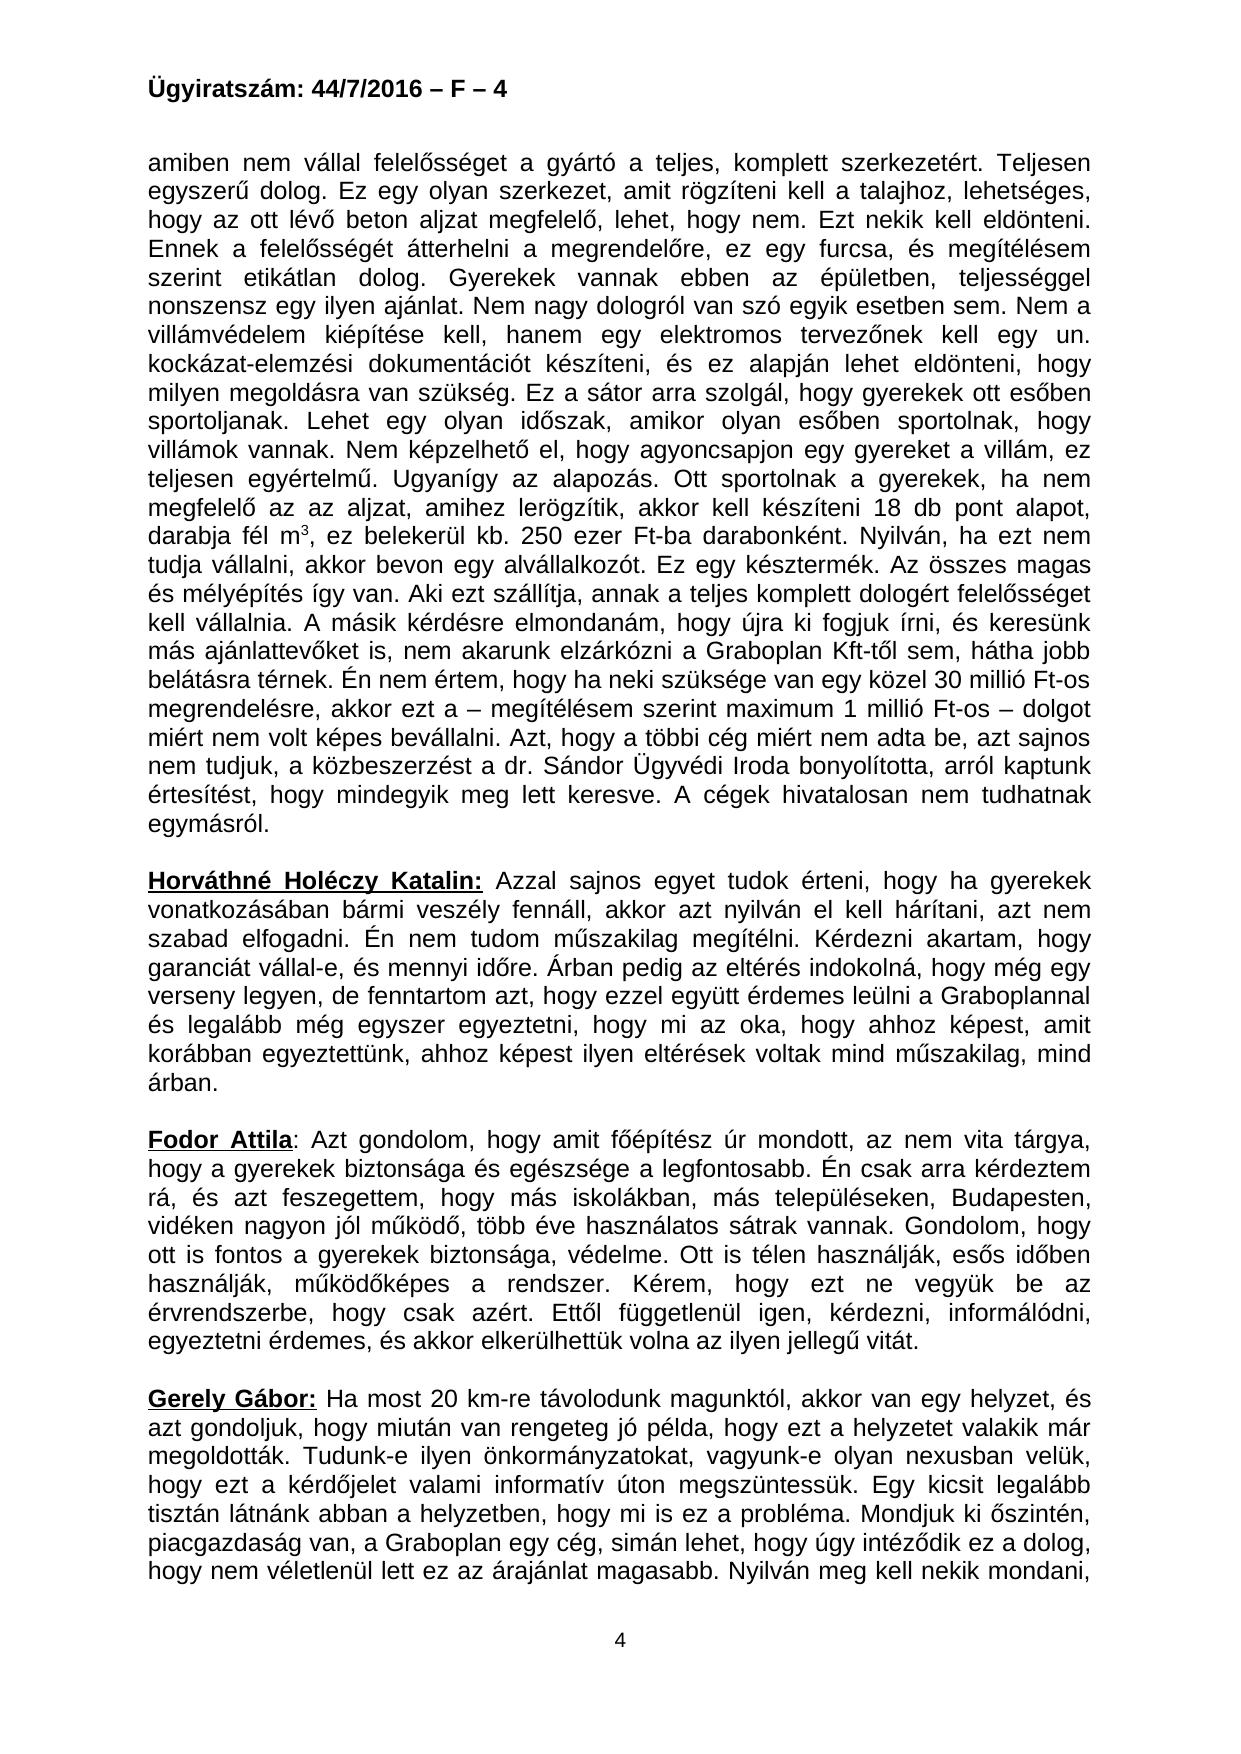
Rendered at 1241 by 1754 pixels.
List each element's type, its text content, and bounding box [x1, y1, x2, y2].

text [148, 148, 1093, 838]
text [148, 1384, 1093, 1585]
text Fodor Attila: Azt gondolom, hogy amit főépítész úr mondott, az nem vita tárgya, hogy a gyerekek biztonsága és egészsége a legfontosabb. Én csak arra kérdeztem rá, és azt feszegettem, hogy más iskolákban, más településeken, Budapesten, vidéken nagyon jól működő, több éve használatos sátrak vannak. Gondolom, hogy ott is fontos a gyerekek biztonsága, védelme. Ott is télen használják, esős időben használják, működőképes a rendszer. Kérem, hogy ezt ne vegyük be az érvrendszerbe, hogy csak azért. Ettől függetlenül igen, kérdezni, informálódni, egyeztetni érdemes, és akkor elkerülhettük volna az ilyen jellegű vitát. [148, 1125, 1093, 1355]
text Horváthné Holéczy Katalin: Azzal sajnos egyet tudok érteni, hogy ha gyerekek vonatkozásában bármi veszély fennáll, akkor azt nyilván el kell hárítani, azt nem szabad elfogadni. Én nem tudom műszakilag megítélni. Kérdezni akartam, hogy garanciát vállal-e, és mennyi időre. Árban pedig az eltérés indokolná, hogy még egy verseny legyen, de fenntartom azt, hogy ezzel együtt érdemes leülni a Graboplannal és legalább még egyszer egyeztetni, hogy mi az oka, hogy ahhoz képest, amit korábban egyeztettünk, ahhoz képest ilyen eltérések voltak mind műszakilag, mind árban. [148, 866, 1093, 1096]
